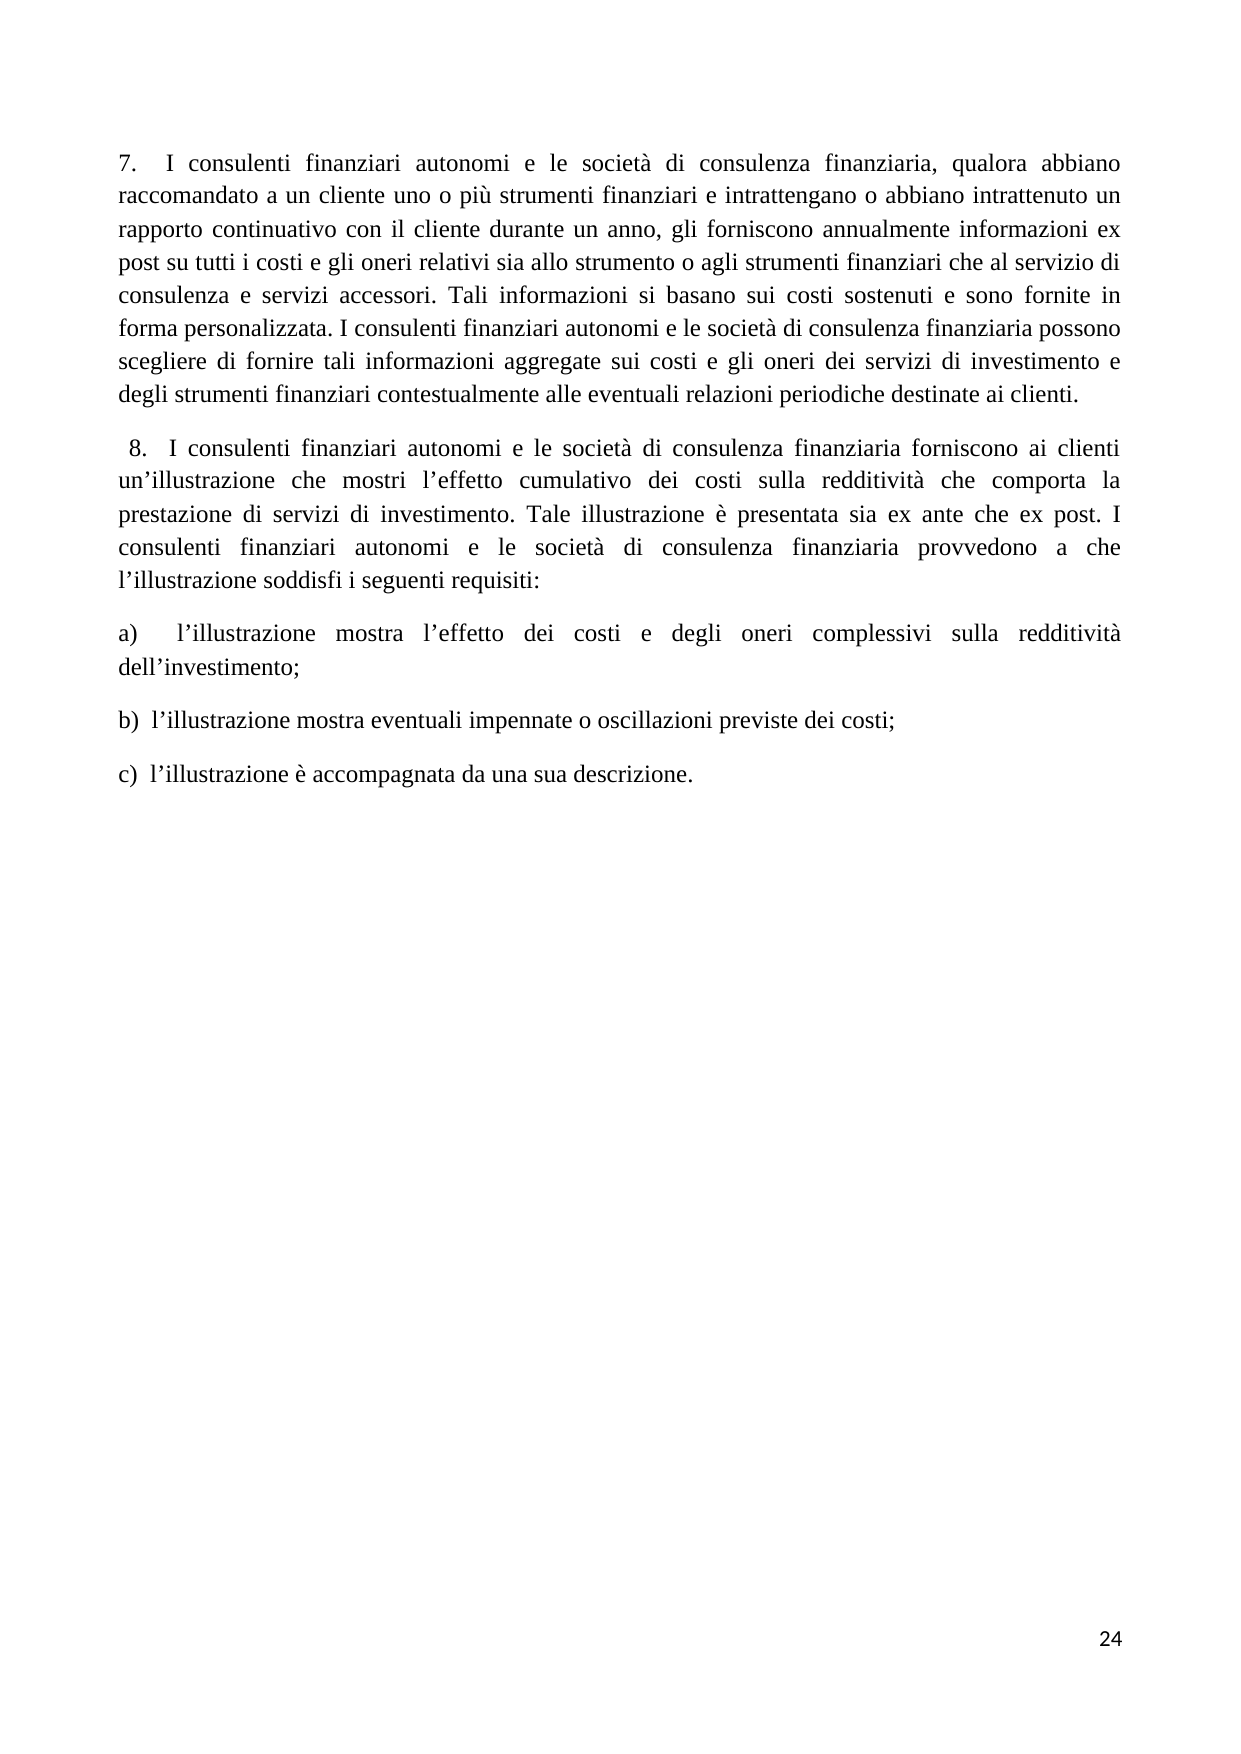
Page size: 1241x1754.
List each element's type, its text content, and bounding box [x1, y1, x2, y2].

text a) l’illustrazione mostra l’effetto dei costi e degli oneri complessivi sulla redditività dell’investimento; [118, 618, 1122, 680]
text 8. I consulenti finanziari autonomi e le società di consulenza finanziaria forniscono ai clienti un’illustrazione che mostri l’effetto cumulativo dei costi sulla redditività che comporta la prestazione di servizi di investimento. Tale illustrazione è presentata sia ex ante che ex post. I consulenti finanziari autonomi e le società di consulenza finanziaria provvedono a che l’illustrazione soddisfi i seguenti requisiti: [118, 433, 1122, 593]
text b) l’illustrazione mostra eventuali impennate o oscillazioni previste dei costi; [118, 705, 1122, 734]
text c) l’illustrazione è accompagnata da una sua descrizione. [118, 759, 1122, 788]
text 7. I consulenti finanziari autonomi e le società di consulenza finanziaria, qualora abbiano raccomandato a un cliente uno o più strumenti finanziari e intrattengano o abbiano intrattenuto un rapporto continuativo con il cliente durante un anno, gli forniscono annualmente informazioni ex post su tutti i costi e gli oneri relativi sia allo strumento o agli strumenti finanziari che al servizio di consulenza e servizi accessori. Tali informazioni si basano sui costi sostenuti e sono fornite in forma personalizzata. I consulenti finanziari autonomi e le società di consulenza finanziaria possono scegliere di fornire tali informazioni aggregate sui costi e gli oneri dei servizi di investimento e degli strumenti finanziari contestualmente alle eventuali relazioni periodiche destinate ai clienti. [118, 148, 1122, 407]
